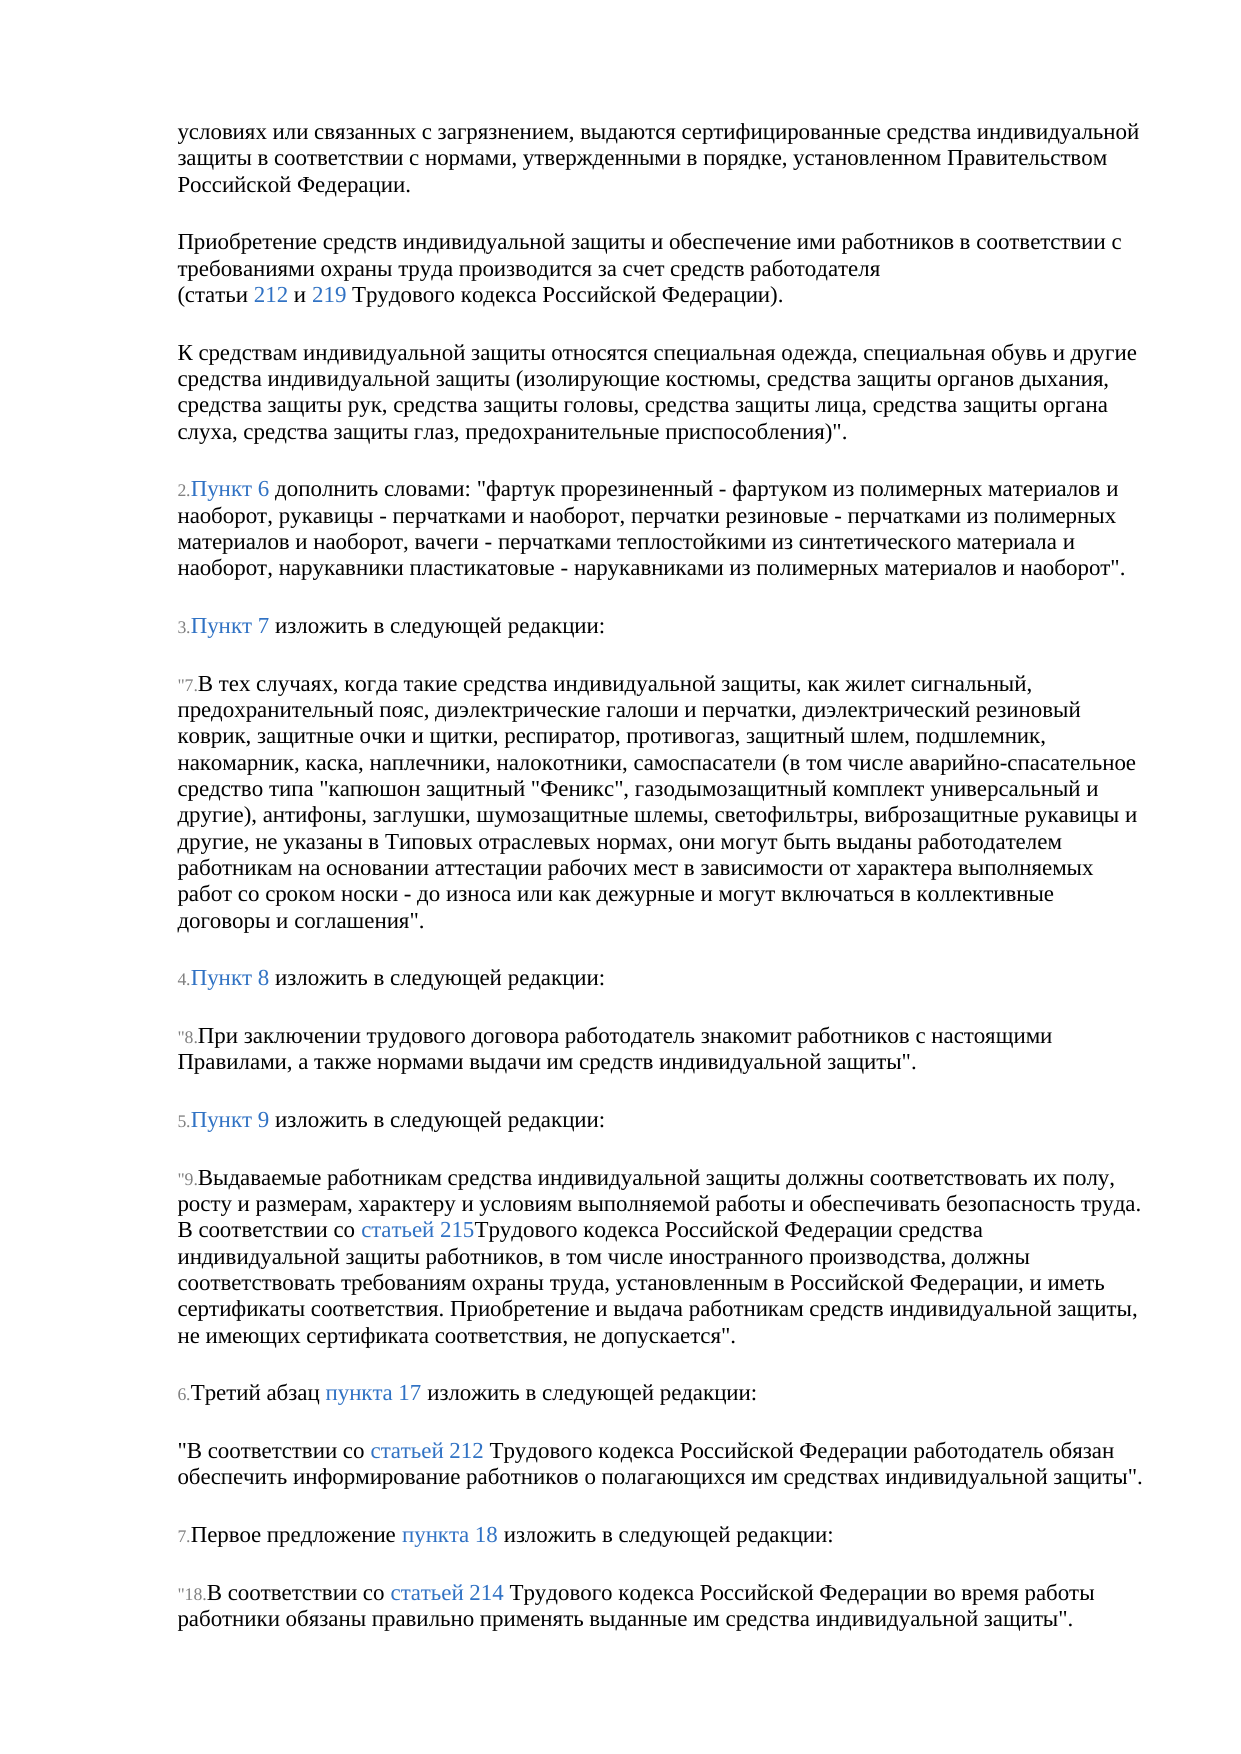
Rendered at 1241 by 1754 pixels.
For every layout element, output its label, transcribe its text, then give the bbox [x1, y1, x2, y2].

text 2.Пункт 6 дополнить словами: "фартук прорезиненный - фартуком из полимерных материалов и наоборот, рукавицы - перчатками и наоборот, перчатки резиновые - перчатками из полимерных материалов и наоборот, вачеги - перчатками теплостойкими из синтетического материала и наоборот, нарукавники пластикатовые - нарукавниками из полимерных материалов и наоборот". [177, 475, 1152, 581]
text 7.Первое предложение пункта 18 изложить в следующей редакции: [177, 1521, 1152, 1547]
text К средствам индивидуальной защиты относятся специальная одежда, специальная обувь и другие средства индивидуальной защиты (изолирующие костюмы, средства защиты органов дыхания, средства защиты рук, средства защиты головы, средства защиты лица, средства защиты органа слуха, средства защиты глаз, предохранительные приспособления)". [177, 339, 1152, 444]
text 6.Третий абзац пункта 17 изложить в следующей редакции: [177, 1379, 1152, 1406]
text "В соответствии со статьей 212 Трудового кодекса Российской Федерации работодатель обязан обеспечить информирование работников о полагающихся им средствах индивидуальной защиты". [177, 1437, 1152, 1490]
text "8.При заключении трудового договора работодатель знакомит работников с настоящими Правилами, а также нормами выдачи им средств индивидуальной защиты". [177, 1022, 1152, 1075]
text Приобретение средств индивидуальной защиты и обеспечение ими работников в соответствии с требованиями охраны труда производится за счет средств работодателя (статьи 212 и 219 Трудового кодекса Российской Федерации). [177, 228, 1152, 307]
text "9.Выдаваемые работникам средства индивидуальной защиты должны соответствовать их полу, росту и размерам, характеру и условиям выполняемой работы и обеспечивать безопасность труда. В соответствии со статьей 215Трудового кодекса Российской Федерации средства индивидуальной защиты работников, в том числе иностранного производства, должны соответствовать требованиям охраны труда, установленным в Российской Федерации, и иметь сертификаты соответствия. Приобретение и выдача работникам средств индивидуальной защиты, не имеющих сертификата соответствия, не допускается". [177, 1164, 1152, 1348]
text "7.В тех случаях, когда такие средства индивидуальной защиты, как жилет сигнальный, предохранительный пояс, диэлектрические галоши и перчатки, диэлектрический резиновый коврик, защитные очки и щитки, респиратор, противогаз, защитный шлем, подшлемник, накомарник, каска, наплечники, налокотники, самоспасатели (в том числе аварийно-спасательное средство типа "капюшон защитный "Феникс", газодымозащитный комплект универсальный и другие), антифоны, заглушки, шумозащитные шлемы, светофильтры, виброзащитные рукавицы и другие, не указаны в Типовых отраслевых нормах, они могут быть выданы работодателем работникам на основании аттестации рабочих мест в зависимости от характера выполняемых работ со сроком носки - до износа или как дежурные и могут включаться в коллективные договоры и соглашения". [177, 670, 1152, 933]
text 3.Пункт 7 изложить в следующей редакции: [177, 612, 1152, 638]
text "18.В соответствии со статьей 214 Трудового кодекса Российской Федерации во время работы работники обязаны правильно применять выданные им средства индивидуальной защиты". [177, 1578, 1152, 1631]
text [177, 118, 1152, 197]
text 5.Пункт 9 изложить в следующей редакции: [177, 1106, 1152, 1132]
text 4.Пункт 8 изложить в следующей редакции: [177, 964, 1152, 991]
